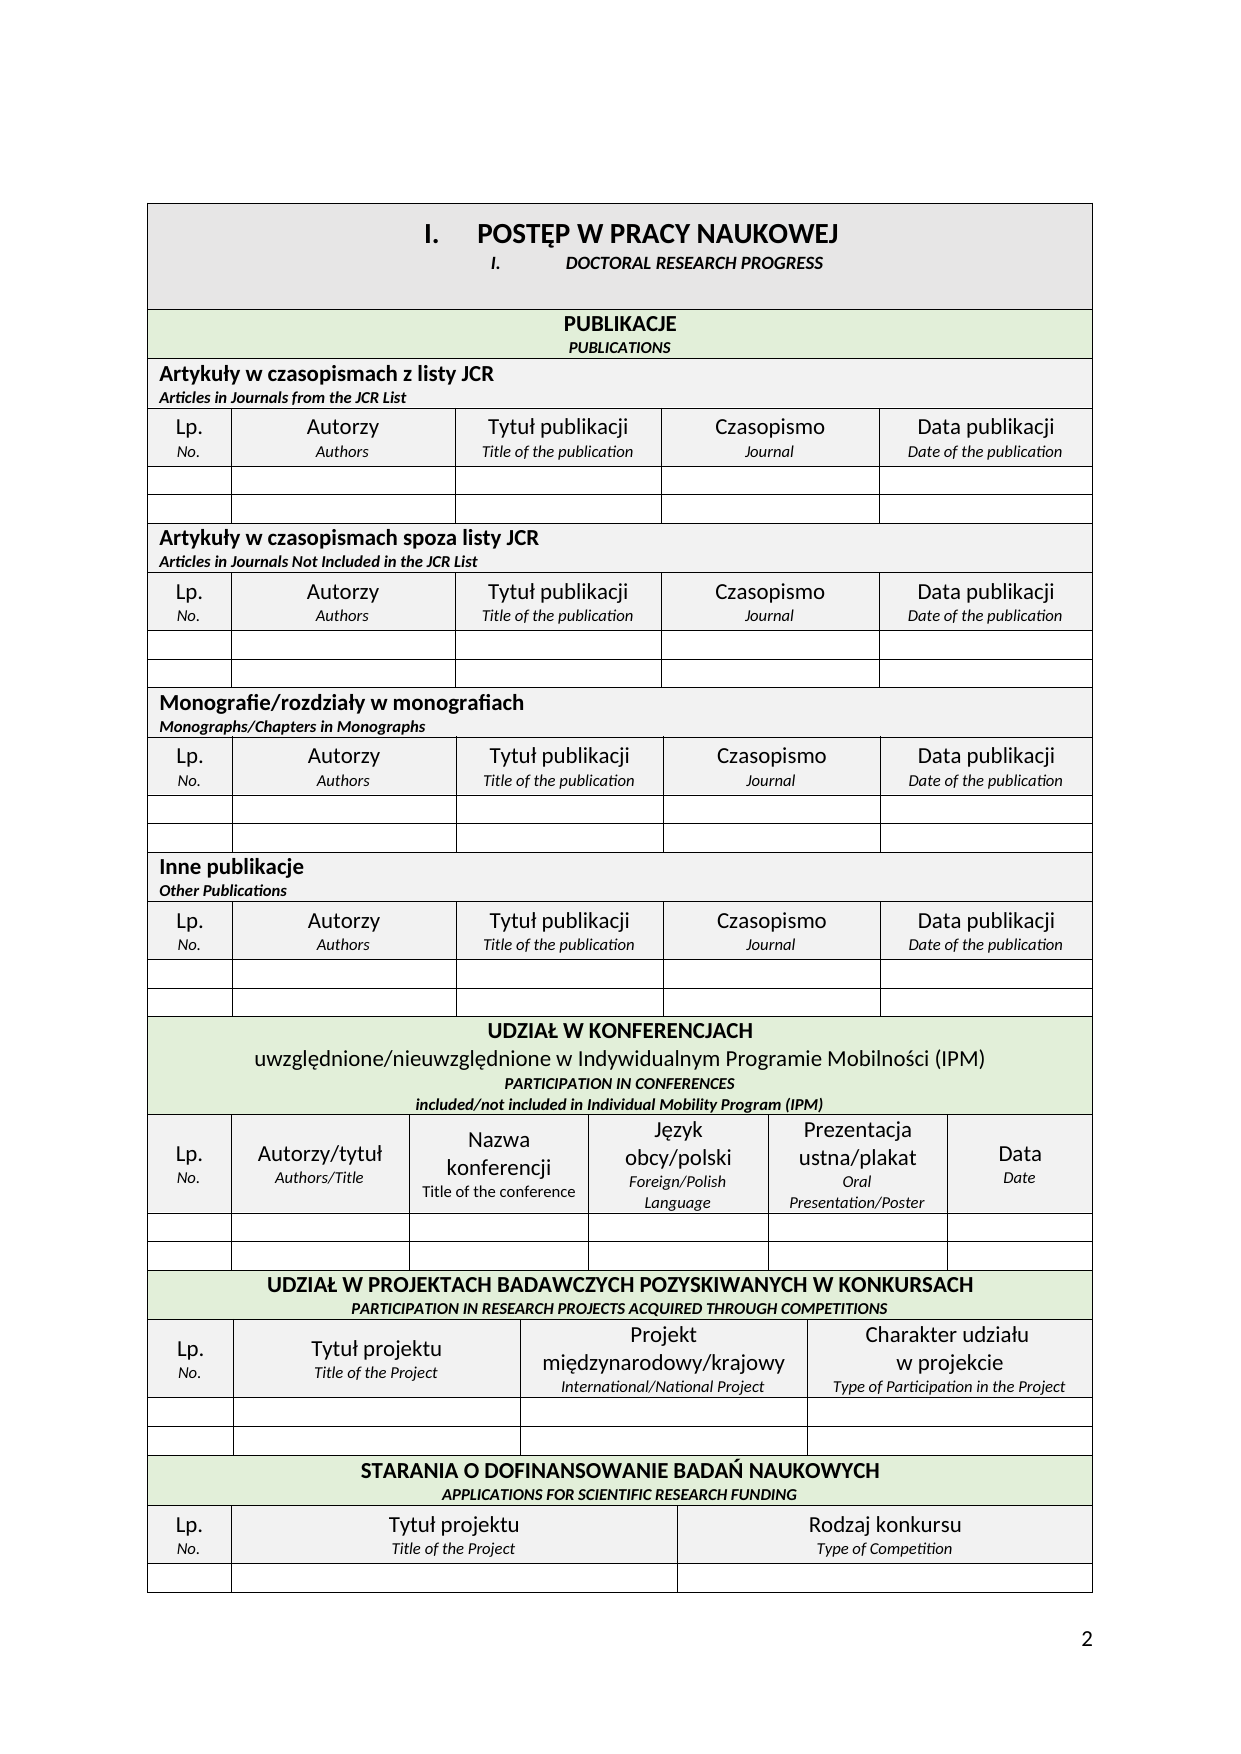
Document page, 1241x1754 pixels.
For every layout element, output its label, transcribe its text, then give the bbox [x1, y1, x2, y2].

table_cell Lp. No. [148, 409, 231, 466]
table_cell [948, 1214, 1092, 1241]
table_cell [881, 824, 1092, 852]
table_cell [148, 796, 232, 823]
table_cell UDZIAŁ W PROJEKTACH BADAWCZYCH POZYSKIWANYCH W KONKURSACH PARTICIPATION IN RESEARCH PROJECTS ACQUIRED THROUGH COMPETITIONS [148, 1271, 1092, 1319]
table_cell [521, 1398, 807, 1426]
table_cell [457, 796, 663, 823]
table_cell [410, 1214, 588, 1241]
table_cell [148, 1564, 231, 1591]
table_cell [232, 1564, 677, 1591]
table_cell [662, 495, 879, 523]
table_cell Tytuł publikacji Title of the publication [457, 902, 663, 959]
table_cell Czasopismo Journal [664, 738, 880, 794]
table_cell Czasopismo Journal [662, 573, 879, 630]
table_cell [664, 824, 880, 852]
table_cell [148, 1242, 231, 1269]
table_cell Rodzaj konkursu Type of Competition [678, 1506, 1092, 1563]
table_cell [232, 631, 455, 658]
table_cell [234, 1427, 520, 1455]
table_cell Lp. No. [148, 573, 231, 630]
table_cell Tytuł publikacji Title of the publication [456, 409, 661, 466]
table_cell [664, 960, 880, 987]
table_cell [148, 495, 231, 523]
table_cell Monografie/rozdziały w monografiach Monographs/Chapters in Monographs [148, 688, 1092, 736]
table_cell Data publikacji Date of the publication [880, 573, 1092, 630]
table_cell Inne publikacje Other Publications [148, 853, 1092, 901]
table_cell [232, 1242, 409, 1269]
table_cell Autorzy Authors [232, 409, 455, 466]
table_cell Nazwa konferencji Title of the conference [410, 1115, 588, 1212]
table_cell Lp. No. [148, 1320, 233, 1397]
table_cell [678, 1564, 1092, 1591]
table_cell Autorzy Authors [233, 738, 456, 794]
table_cell [148, 660, 231, 687]
table_cell [233, 960, 456, 987]
table_cell Lp. No. [148, 1506, 231, 1563]
table_cell [457, 824, 663, 852]
table_cell Data publikacji Date of the publication [880, 409, 1092, 466]
table_cell [410, 1242, 588, 1269]
table_cell [589, 1214, 768, 1241]
table_cell [664, 989, 880, 1016]
table_cell [148, 1214, 231, 1241]
table_cell [148, 631, 231, 658]
table_cell [662, 631, 879, 658]
table_cell Projekt międzynarodowy/krajowy International/National Project [521, 1320, 807, 1397]
table_cell Tytuł publikacji Title of the publication [456, 573, 661, 630]
table_cell [456, 467, 661, 494]
table_cell [232, 660, 455, 687]
table_cell [456, 495, 661, 523]
table_cell [148, 824, 232, 852]
table_cell Autorzy/tytuł Authors/Title [232, 1115, 409, 1212]
table_cell [232, 495, 455, 523]
table_cell [456, 631, 661, 658]
table_cell STARANIA O DOFINANSOWANIE BADAŃ NAUKOWYCH APPLICATIONS FOR SCIENTIFIC RESEARCH FUNDING [148, 1456, 1092, 1505]
table_cell [880, 467, 1092, 494]
table_cell Tytuł projektu Title of the Project [234, 1320, 520, 1397]
table_cell Lp. No. [148, 738, 232, 794]
table_cell Charakter udziału w projekcie Type of Participation in the Project [808, 1320, 1092, 1397]
table_cell Autorzy Authors [232, 573, 455, 630]
table_cell [148, 1427, 233, 1455]
table_cell [808, 1427, 1092, 1455]
table_cell PUBLIKACJE PUBLICATIONS [148, 310, 1092, 358]
table_cell Czasopismo Journal [662, 409, 879, 466]
table_cell Artykuły w czasopismach spoza listy JCR Articles in Journals Not Included in the JCR List [148, 524, 1092, 572]
table_header POSTĘP W PRACY NAUKOWEJ DOCTORAL RESEARCH PROGRESS [148, 204, 1092, 309]
table_cell Data publikacji Date of the publication [881, 902, 1092, 959]
table_cell [232, 1214, 409, 1241]
table_cell Prezentacja ustna/plakat Oral Presentation/Poster [769, 1115, 947, 1212]
table_cell Lp. No. [148, 902, 232, 959]
table_cell [769, 1242, 947, 1269]
table_cell UDZIAŁ W KONFERENCJACH uwzględnione/nieuwzględnione w Indywidualnym Programie Mobilności (IPM) PARTICIPATION IN CONFERENCES included/not included in Individual Mobility Program (IPM) [148, 1017, 1092, 1114]
table_cell Data publikacji Date of the publication [881, 738, 1092, 794]
table_cell [521, 1427, 807, 1455]
table_cell [948, 1242, 1092, 1269]
table_cell [233, 824, 456, 852]
table_cell Artykuły w czasopismach z listy JCR Articles in Journals from the JCR List [148, 359, 1092, 407]
table_cell [880, 660, 1092, 687]
table_cell [589, 1242, 768, 1269]
table_cell [664, 796, 880, 823]
table_cell [233, 796, 456, 823]
table_cell [881, 960, 1092, 987]
table_cell [881, 796, 1092, 823]
table_cell [148, 467, 231, 494]
table_cell Tytuł publikacji Title of the publication [457, 738, 663, 794]
table_cell Autorzy Authors [233, 902, 456, 959]
table_cell [148, 989, 232, 1016]
table_cell [234, 1398, 520, 1426]
table_cell [148, 960, 232, 987]
table_cell [662, 467, 879, 494]
table_cell [456, 660, 661, 687]
table_cell [457, 960, 663, 987]
table_cell [233, 989, 456, 1016]
table_cell [881, 989, 1092, 1016]
table_cell [232, 467, 455, 494]
table_cell Tytuł projektu Title of the Project [232, 1506, 677, 1563]
table_cell [148, 1398, 233, 1426]
table_cell Data Date [948, 1115, 1092, 1212]
table_cell [662, 660, 879, 687]
table_cell Czasopismo Journal [664, 902, 880, 959]
table_cell [808, 1398, 1092, 1426]
table_cell Lp. No. [148, 1115, 231, 1212]
table_cell [457, 989, 663, 1016]
table_cell [880, 495, 1092, 523]
table_cell [769, 1214, 947, 1241]
table_cell [880, 631, 1092, 658]
table_cell Język obcy/polski Foreign/Polish Language [589, 1115, 768, 1212]
